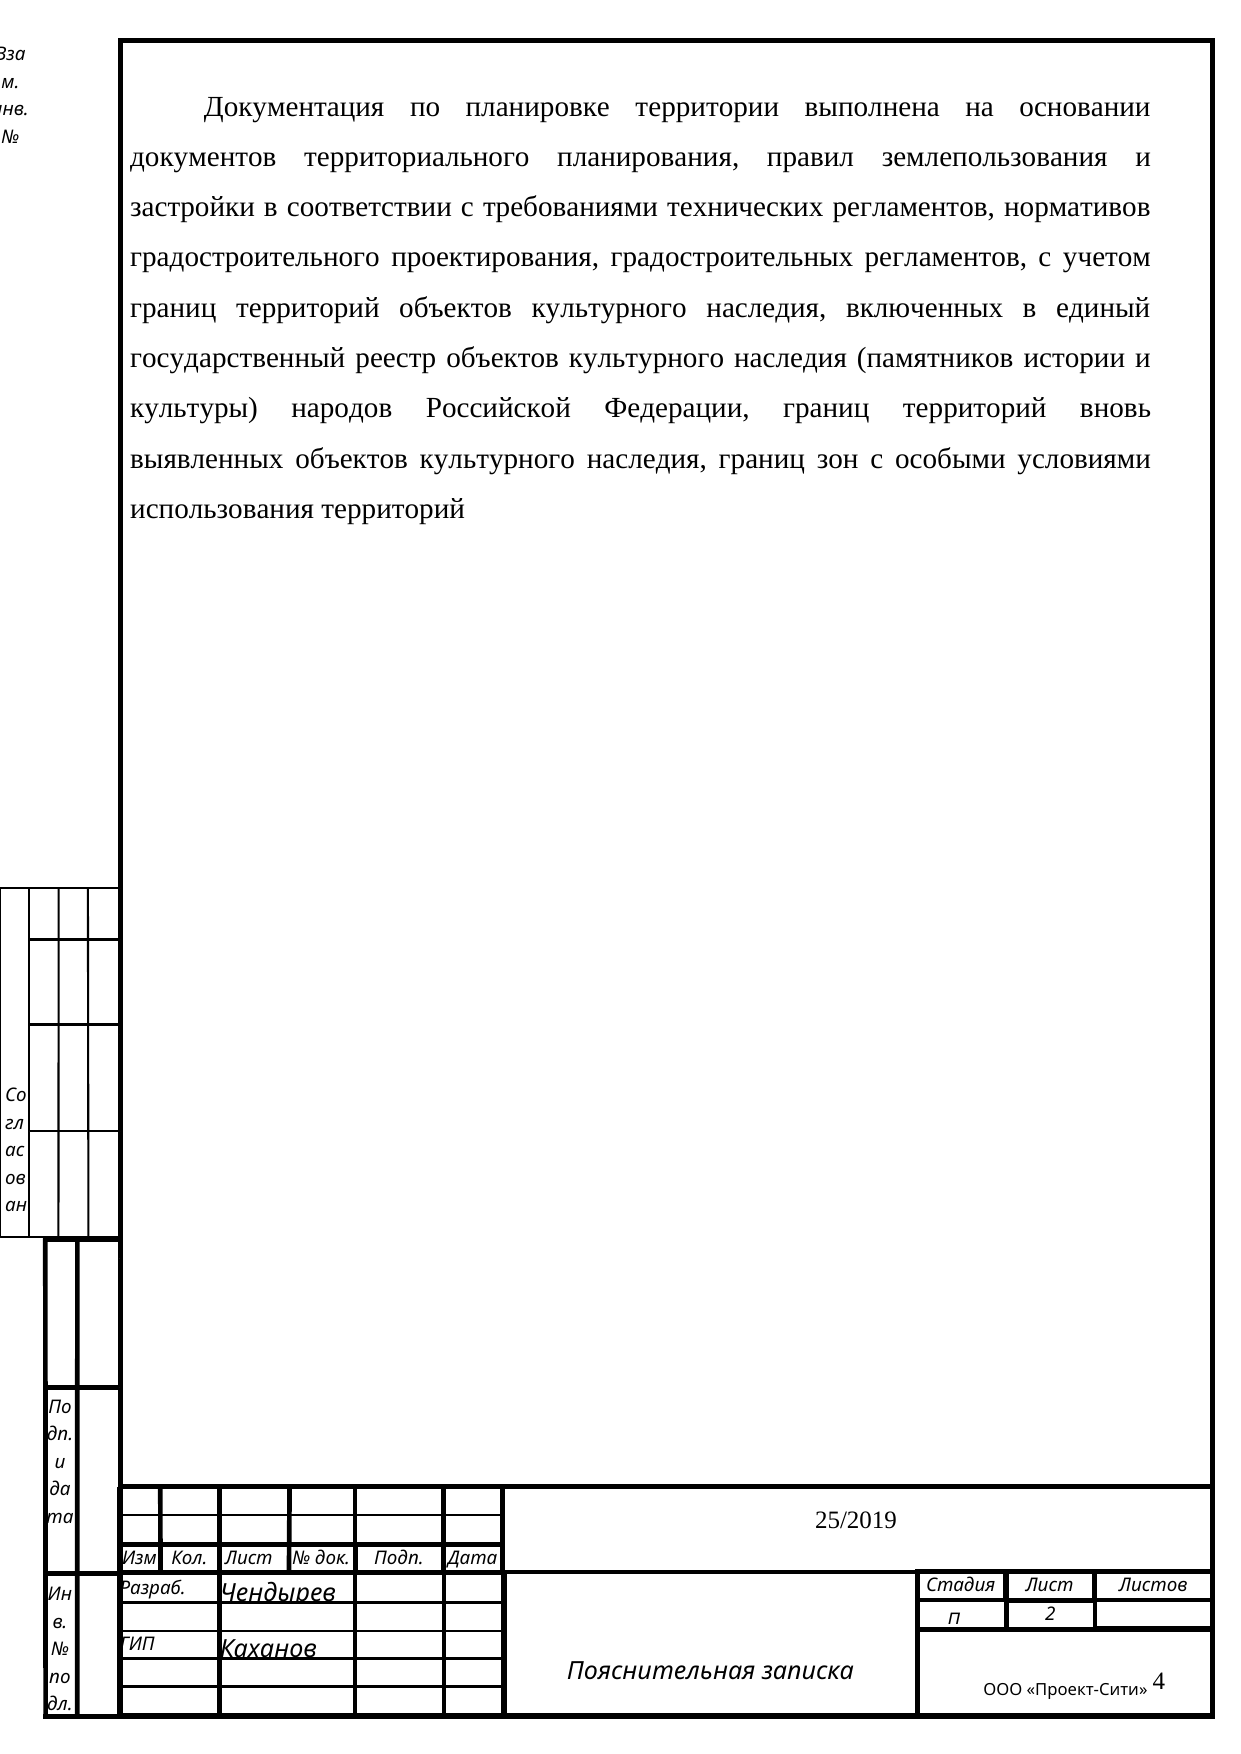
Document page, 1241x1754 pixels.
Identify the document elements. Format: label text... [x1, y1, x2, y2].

text Документация по планировке территории выполнена на основании документов территориального планирования, правил землепользования и застройки в соответствии с требованиями технических регламентов, нормативов градостроительного проектирования, градостроительных регламентов, с учетом границ территорий объектов культурного наследия, включенных в единый государственный реестр объектов культурного наследия (памятников истории и культуры) народов Российской Федерации, границ территорий вновь выявленных объектов культурного наследия, границ зон с особыми условиями использования территорий [130, 89, 1152, 525]
